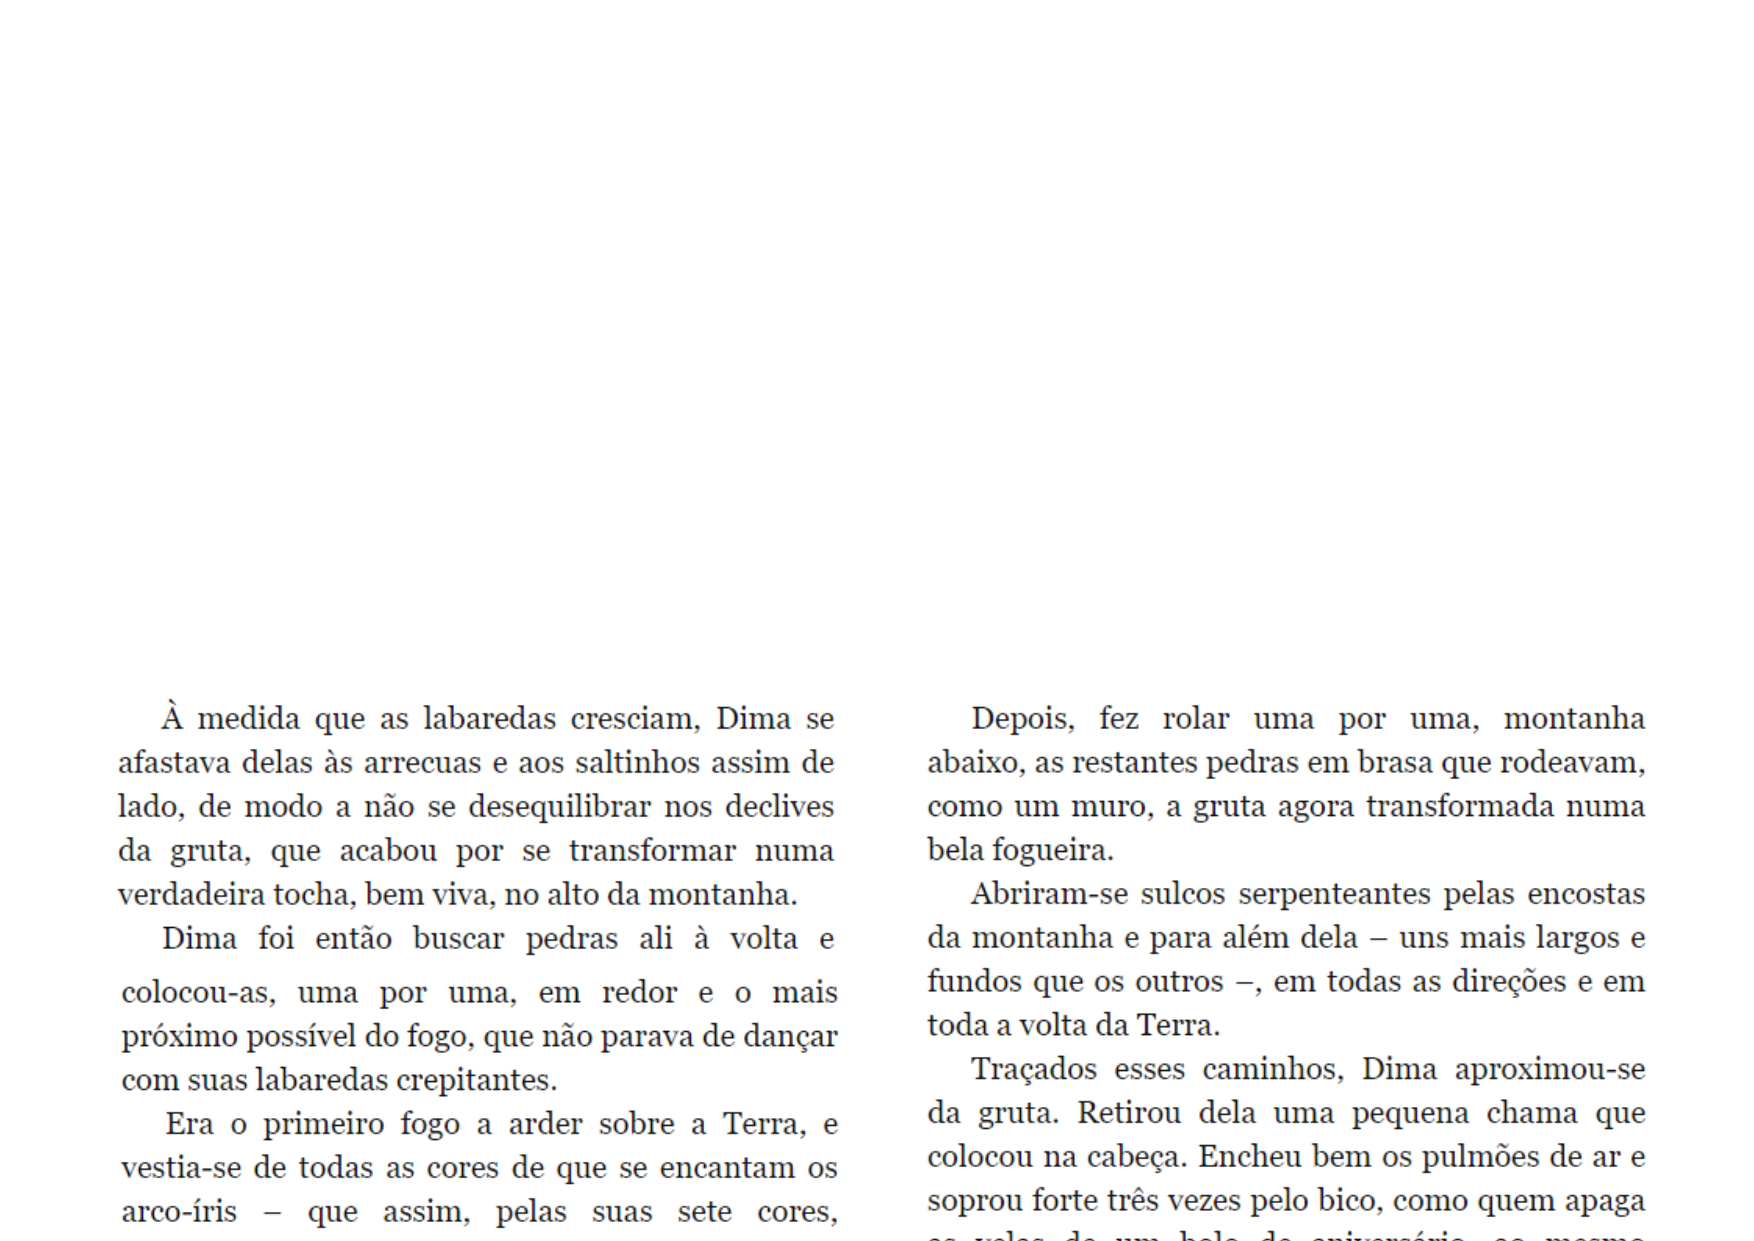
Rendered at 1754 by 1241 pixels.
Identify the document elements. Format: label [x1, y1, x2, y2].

picture [912, 693, 1660, 1241]
picture [112, 693, 844, 957]
picture [103, 959, 857, 1241]
